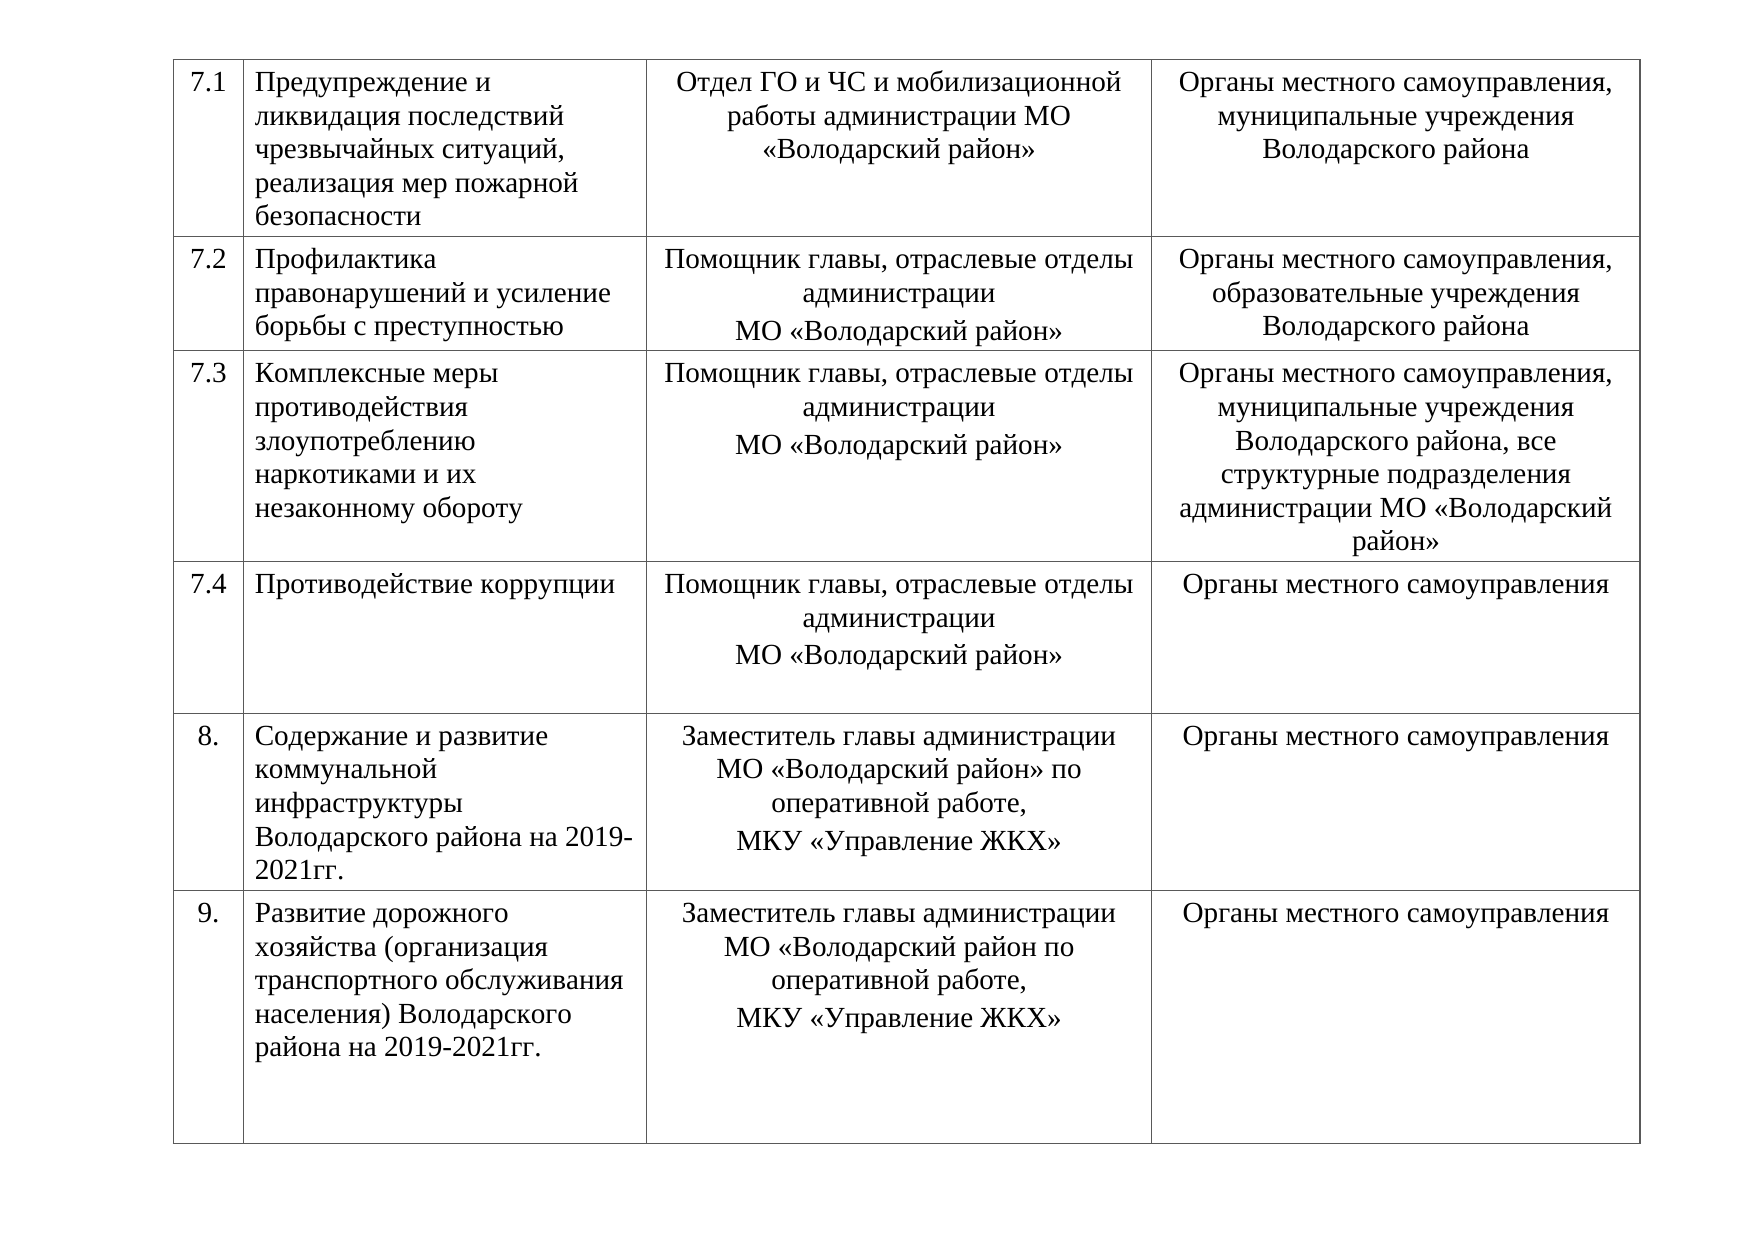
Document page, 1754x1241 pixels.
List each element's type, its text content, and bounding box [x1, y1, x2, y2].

table_cell 7.3 [174, 351, 243, 561]
table_cell Органы местного самоуправления, муниципальные учреждения Володарского района, все структурные подразделения администрации МО «Володарский район» [1152, 351, 1639, 561]
table_cell Комплексные меры противодействия злоупотреблению наркотиками и их незаконному обороту [244, 351, 646, 561]
table_cell Помощник главы, отраслевые отделы администрации МО «Володарский район» [647, 237, 1151, 350]
table_cell Органы местного самоуправления [1152, 714, 1639, 890]
table_cell Органы местного самоуправления [1152, 891, 1639, 1142]
table_cell Развитие дорожного хозяйства (организация транспортного обслуживания населения) Володарского района на 2019-2021гг. [244, 891, 646, 1142]
table_cell Отдел ГО и ЧС и мобилизационной работы администрации МО «Володарский район» [647, 60, 1151, 236]
table_cell Органы местного самоуправления [1152, 562, 1639, 713]
table_cell 7.4 [174, 562, 243, 713]
table_cell 9. [174, 891, 243, 1142]
table_cell 8. [174, 714, 243, 890]
table_cell Органы местного самоуправления, муниципальные учреждения Володарского района [1152, 60, 1639, 236]
table_cell Помощник главы, отраслевые отделы администрации МО «Володарский район» [647, 562, 1151, 713]
table_cell 7.1 [174, 60, 243, 236]
table_cell 7.2 [174, 237, 243, 350]
table_cell Содержание и развитие коммунальной инфраструктуры Володарского района на 2019-2021гг. [244, 714, 646, 890]
table_cell Заместитель главы администрации МО «Володарский район» по оперативной работе, МКУ «Управление ЖКХ» [647, 714, 1151, 890]
table_cell Профилактика правонарушений и усиление борьбы с преступностью [244, 237, 646, 350]
table_cell Противодействие коррупции [244, 562, 646, 713]
table_cell Помощник главы, отраслевые отделы администрации МО «Володарский район» [647, 351, 1151, 561]
table_cell Органы местного самоуправления, образовательные учреждения Володарского района [1152, 237, 1639, 350]
table_cell Заместитель главы администрации МО «Володарский район по оперативной работе, МКУ «Управление ЖКХ» [647, 891, 1151, 1142]
table_cell Предупреждение и ликвидация последствий чрезвычайных ситуаций, реализация мер пожарной безопасности [244, 60, 646, 236]
